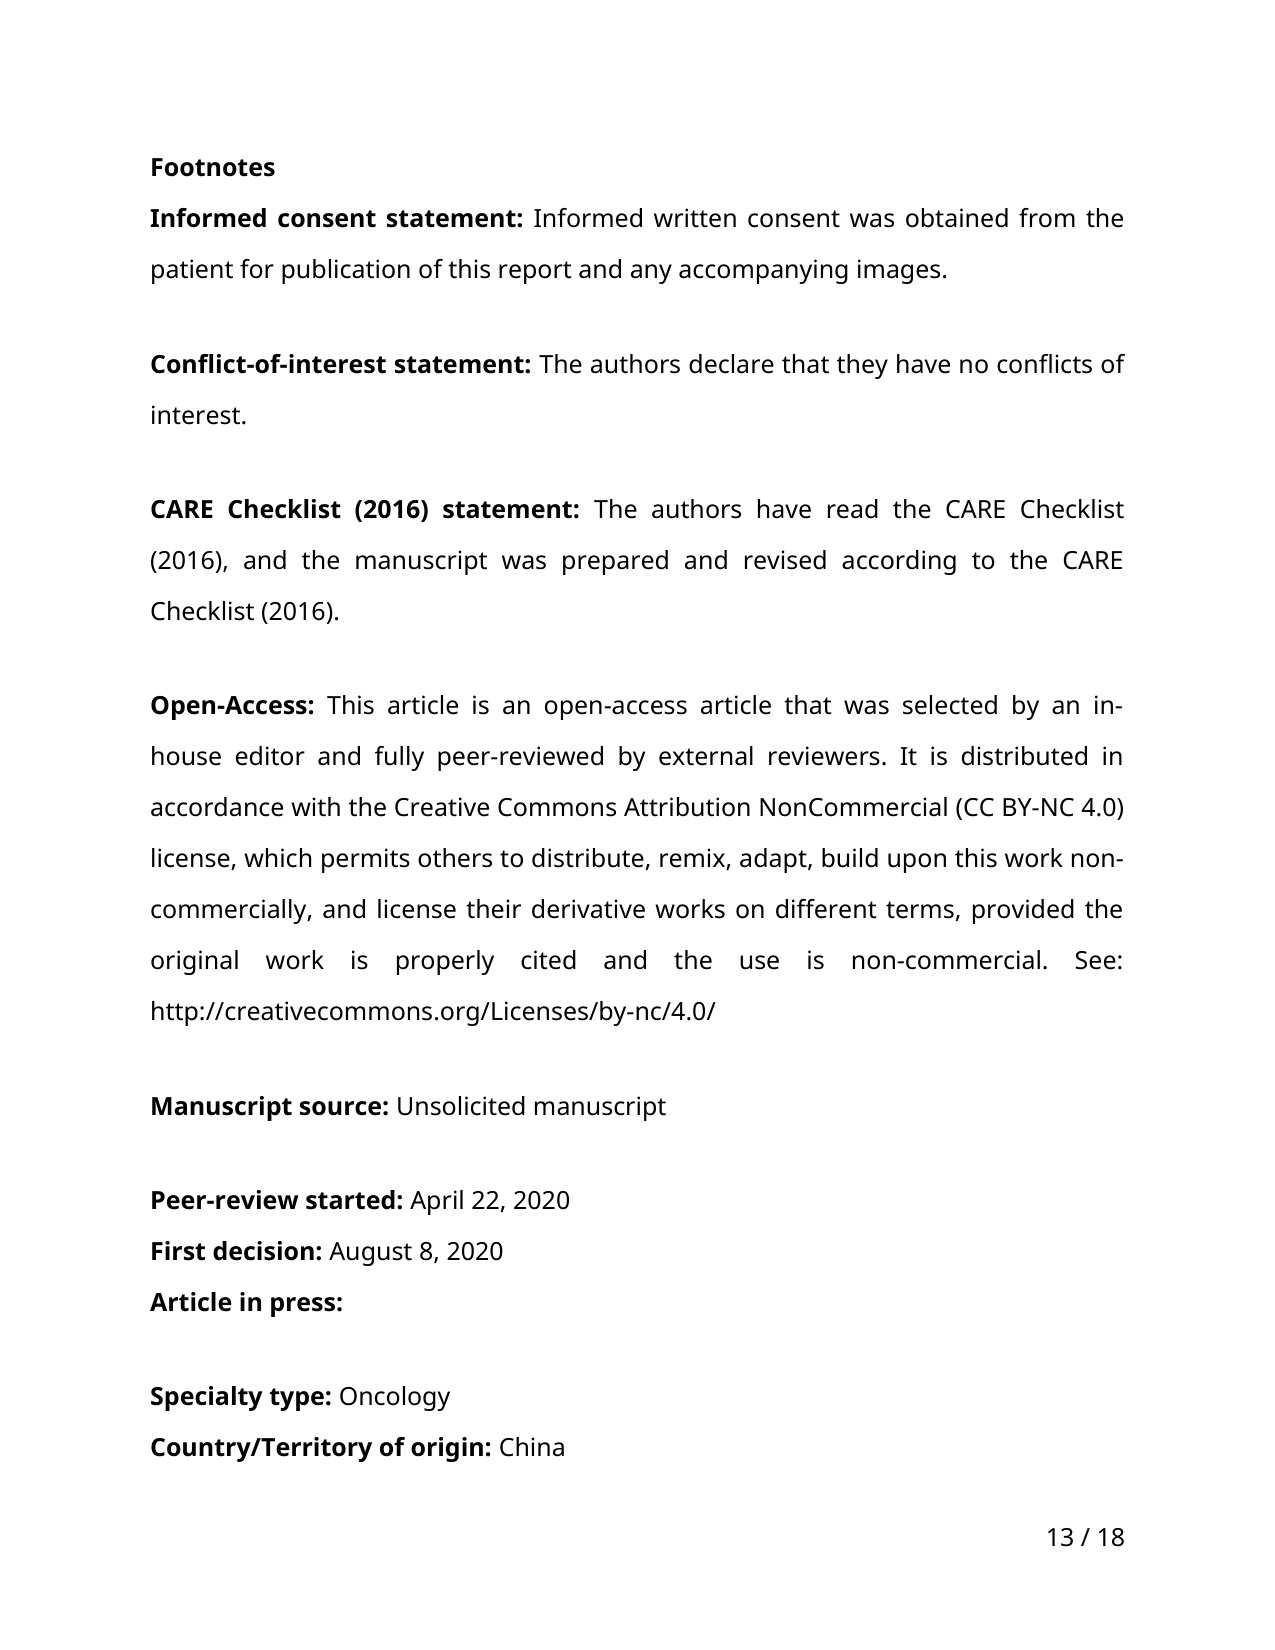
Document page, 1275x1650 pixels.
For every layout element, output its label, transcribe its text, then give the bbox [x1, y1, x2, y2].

text Country/Territory of origin: China [150, 1429, 1125, 1464]
text Manuscript source: Unsolicited manuscript [150, 1088, 1125, 1122]
text Conflict-of-interest statement: The authors declare that they have no conflicts of interest. [150, 346, 1125, 431]
text Peer-review started: April 22, 2020 [150, 1182, 1125, 1216]
text Footnotes [150, 150, 1125, 184]
text Informed consent statement: Informed written consent was obtained from the patient for publication of this report and any accompanying images. [150, 201, 1125, 286]
text First decision: August 8, 2020 [150, 1233, 1125, 1267]
text Article in press: [150, 1284, 1125, 1318]
text CARE Checklist (2016) statement: The authors have read the CARE Checklist (2016), and the manuscript was prepared and revised according to the CARE Checklist (2016). [150, 491, 1125, 628]
text Specialty type: Oncology [150, 1378, 1125, 1413]
text Open-Access: This article is an open-access article that was selected by an in-house editor and fully peer-reviewed by external reviewers. It is distributed in accordance with the Creative Commons Attribution NonCommercial (CC BY-NC 4.0) license, which permits others to distribute, remix, adapt, build upon this work non-commercially, and license their derivative works on different terms, provided the original work is properly cited and the use is non-commercial. See: http://creativecommons.org/Licenses/by-nc/4.0/ [150, 688, 1125, 1028]
